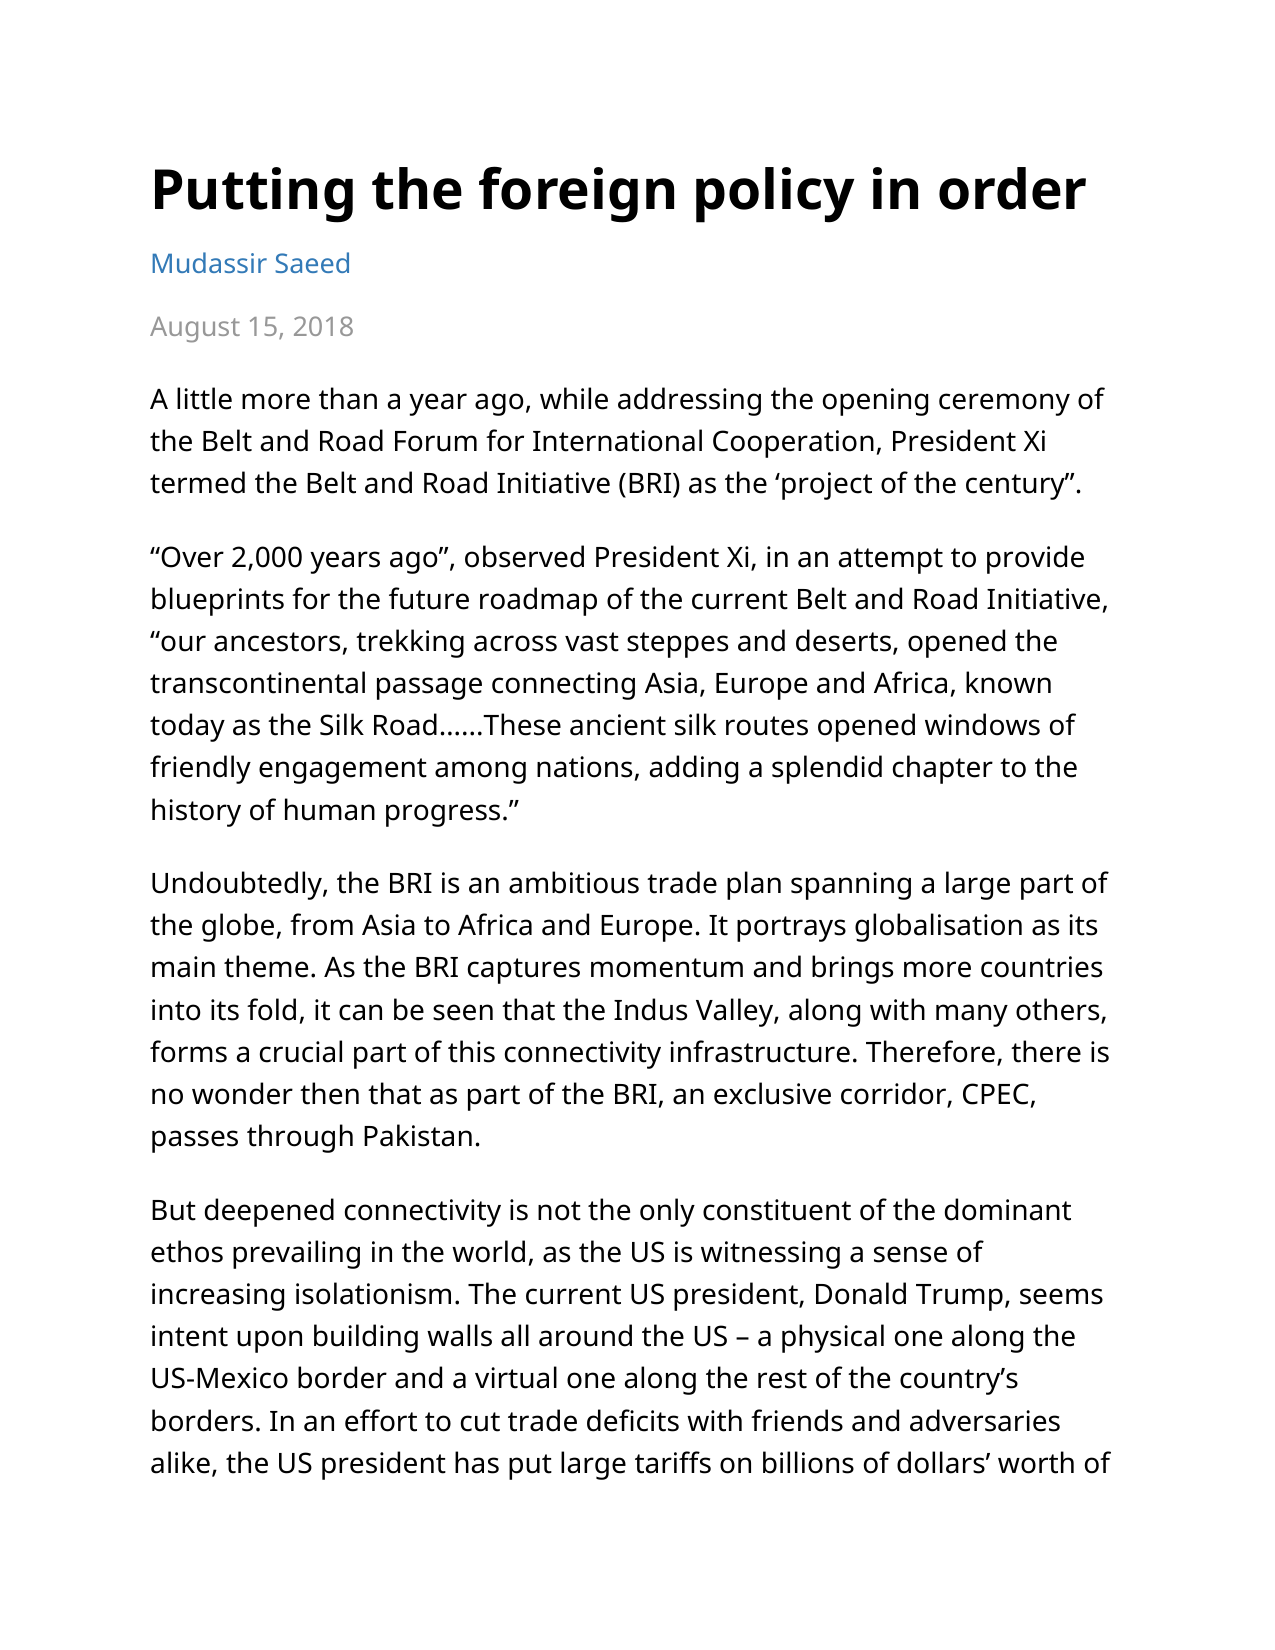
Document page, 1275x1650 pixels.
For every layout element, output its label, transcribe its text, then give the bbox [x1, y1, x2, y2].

text “Over 2,000 years ago”, observed President Xi, in an attempt to provide blueprints for the future roadmap of the current Belt and Road Initiative, “our ancestors, trekking across vast steppes and deserts, opened the transcontinental passage connecting Asia, Europe and Africa, known today as the Silk Road…...These ancient silk routes opened windows of friendly engagement among nations, adding a splendid chapter to the history of human progress.” [150, 533, 1125, 828]
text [150, 1186, 1125, 1481]
text Putting the foreign policy in order [150, 150, 1125, 225]
text A little more than a year ago, while addressing the opening ceremony of the Belt and Road Forum for International Cooperation, President Xi termed the Belt and Road Initiative (BRI) as the ‘project of the century”. [150, 375, 1125, 502]
text Mudassir Saeed [150, 241, 1125, 281]
text August 15, 2018 [150, 281, 1125, 344]
text Undoubtedly, the BRI is an ambitious trade plan spanning a large part of the globe, from Asia to Africa and Europe. It portrays globalisation as its main theme. As the BRI captures momentum and brings more countries into its fold, it can be seen that the Indus Valley, along with many others, forms a crucial part of this connectivity infrastructure. Therefore, there is no wonder then that as part of the BRI, an exclusive corridor, CPEC, passes through Pakistan. [150, 859, 1125, 1155]
